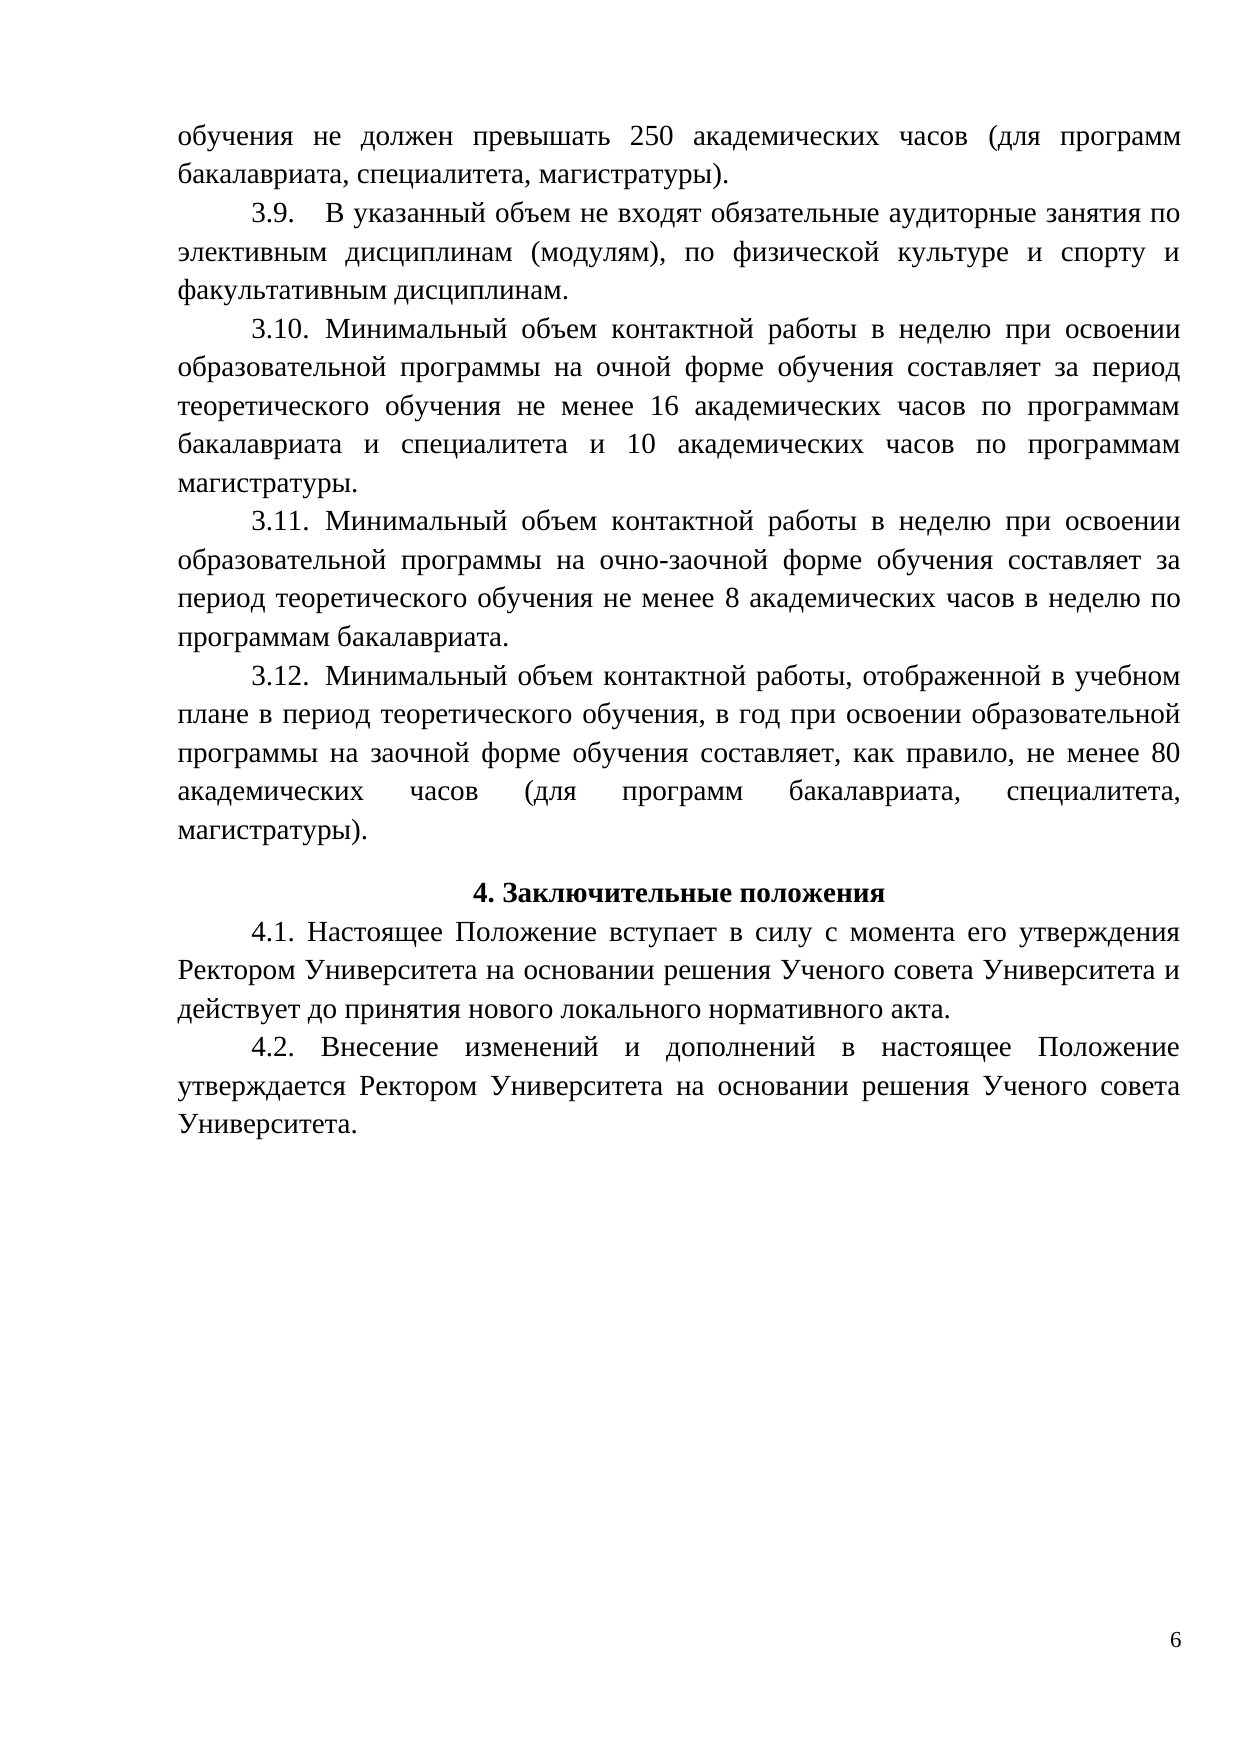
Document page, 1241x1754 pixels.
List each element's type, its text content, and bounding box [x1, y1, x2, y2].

text 3.10. Минимальный объем контактной работы в неделю при освоении образовательной программы на очной форме обучения составляет за период теоретического обучения не менее 16 академических часов по программам бакалавриата и специалитета и 10 академических часов по программам магистратуры. [177, 311, 1181, 498]
text 4.1. Настоящее Положение вступает в силу с момента его утверждения Ректором Университета на основании решения Ученого совета Университета и действует до принятия нового локального нормативного акта. [177, 914, 1181, 1024]
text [177, 118, 1181, 190]
text 3.11. Минимальный объем контактной работы в неделю при освоении образовательной программы на очно-заочной форме обучения составляет за период теоретического обучения не менее 8 академических часов в неделю по программам бакалавриата. [177, 503, 1181, 653]
text 4. Заключительные положения [177, 875, 1181, 909]
text 3.9. В указанный объем не входят обязательные аудиторные занятия по элективным дисциплинам (модулям), по физической культуре и спорту и факультативным дисциплинам. [177, 195, 1181, 306]
text 3.12. Минимальный объем контактной работы, отображенной в учебном плане в период теоретического обучения, в год при освоении образовательной программы на заочной форме обучения составляет, как правило, не менее 80 академических часов (для программ бакалавриата, специалитета, магистратуры). [177, 658, 1181, 845]
text 4.2. Внесение изменений и дополнений в настоящее Положение утверждается Ректором Университета на основании решения Ученого совета Университета. [177, 1029, 1181, 1140]
